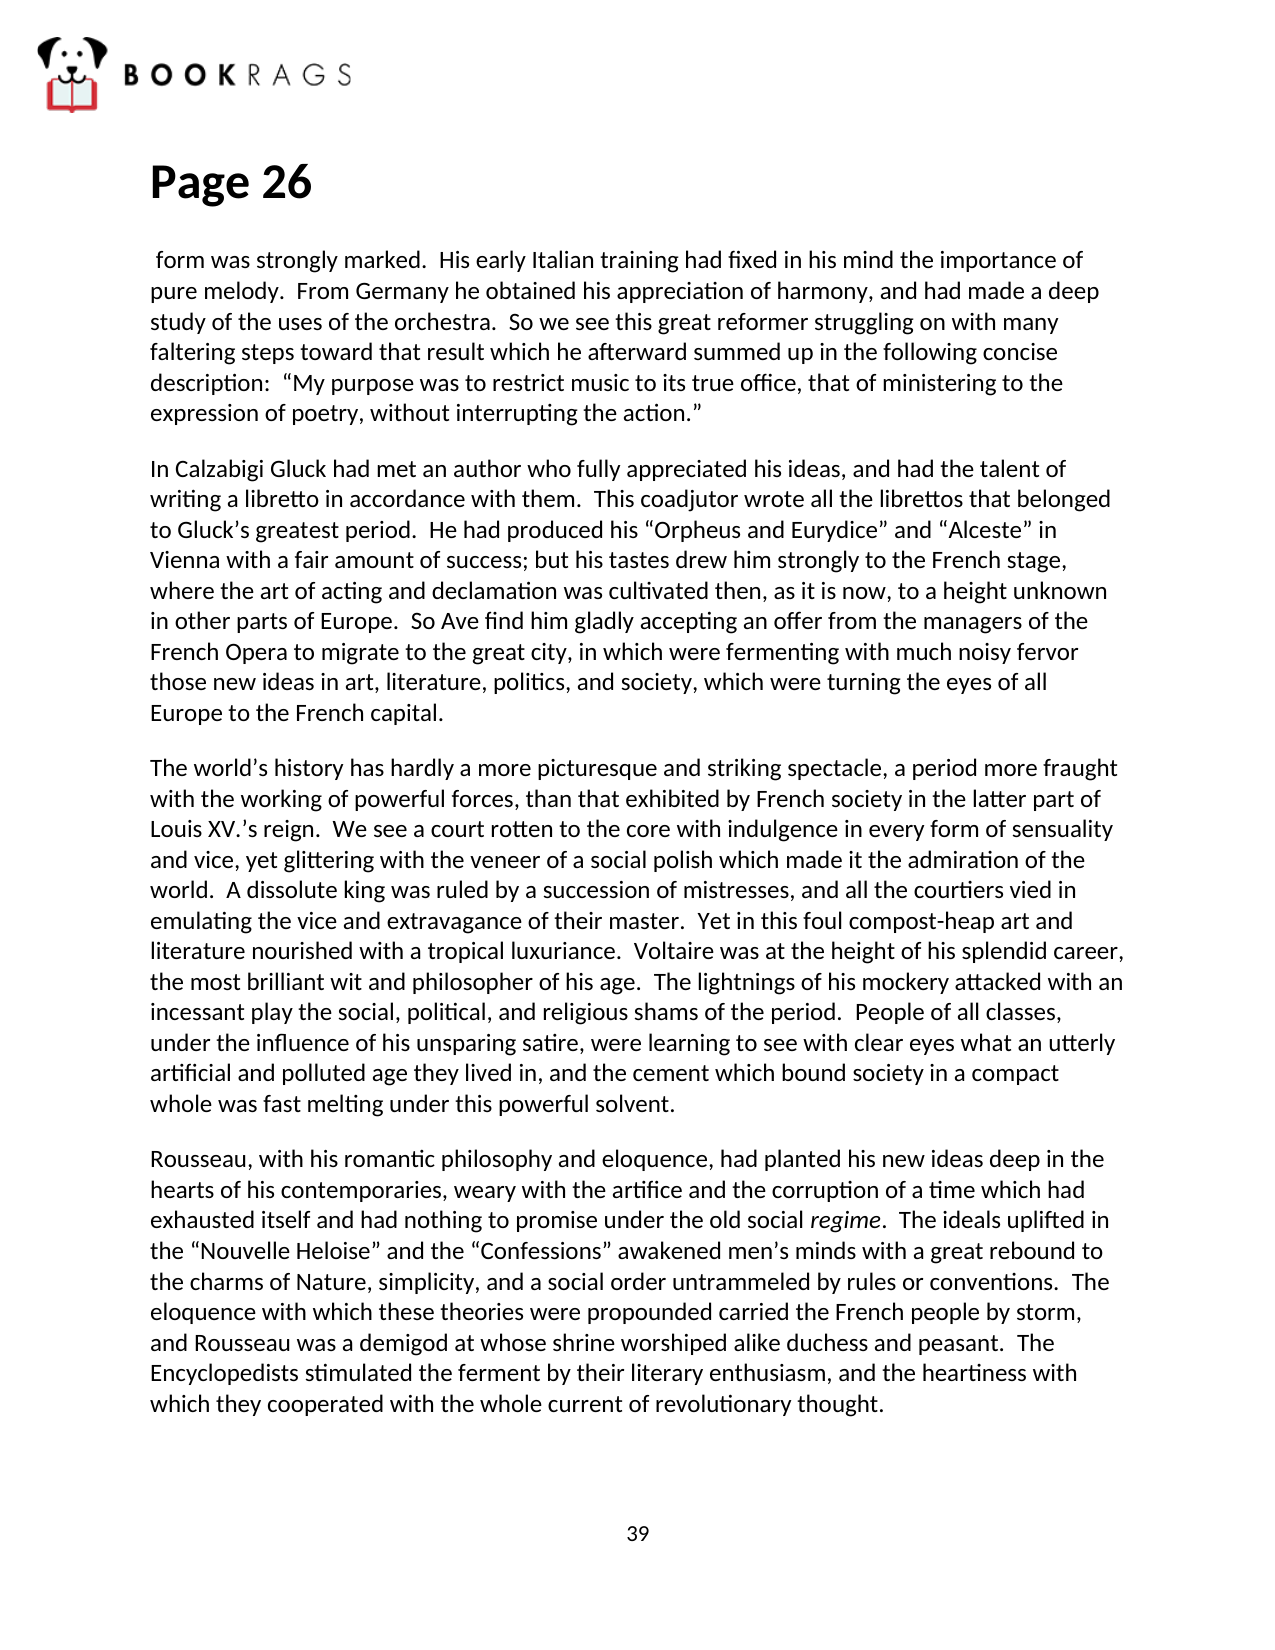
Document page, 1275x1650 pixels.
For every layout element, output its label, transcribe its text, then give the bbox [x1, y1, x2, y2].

text form was strongly marked. His early Italian training had fixed in his mind the importance of pure melody. From Germany he obtained his appreciation of harmony, and had made a deep study of the uses of the orchestra. So we see this great reformer struggling on with many faltering steps toward that result which he afterward summed up in the following concise description: “My purpose was to restrict music to its true office, that of ministering to the expression of poetry, without interrupting the action.” [150, 244, 1125, 428]
text In Calzabigi Gluck had met an author who fully appreciated his ideas, and had the talent of writing a libretto in accordance with them. This coadjutor wrote all the librettos that belonged to Gluck’s greatest period. He had produced his “Orpheus and Eurydice” and “Alceste” in Vienna with a fair amount of success; but his tastes drew him strongly to the French stage, where the art of acting and declamation was cultivated then, as it is now, to a height unknown in other parts of Europe. So Ave find him gladly accepting an offer from the managers of the French Opera to migrate to the great city, in which were fermenting with much noisy fervor those new ideas in art, literature, politics, and society, which were turning the eyes of all Europe to the French capital. [150, 453, 1125, 727]
text Page 26 [150, 150, 1125, 211]
text The world’s history has hardly a more picturesque and striking spectacle, a period more fraught with the working of powerful forces, than that exhibited by French society in the latter part of Louis XV.’s reign. We see a court rotten to the core with indulgence in every form of sensuality and vice, yet glittering with the veneer of a social polish which made it the admiration of the world. A dissolute king was ruled by a succession of mistresses, and all the courtiers vied in emulating the vice and extravagance of their master. Yet in this foul compost-heap art and literature nourished with a tropical luxuriance. Voltaire was at the height of his splendid career, the most brilliant wit and philosopher of his age. The lightnings of his mockery attacked with an incessant play the social, political, and religious shams of the period. People of all classes, under the influence of his unsparing satire, were learning to see with clear eyes what an utterly artificial and polluted age they lived in, and the cement which bound society in a compact whole was fast melting under this powerful solvent. [150, 752, 1125, 1119]
picture [37, 37, 351, 113]
text Rousseau, with his romantic philosophy and eloquence, had planted his new ideas deep in the hearts of his contemporaries, weary with the artifice and the corruption of a time which had exhausted itself and had nothing to promise under the old social regime. The ideals uplifted in the “Nouvelle Heloise” and the “Confessions” awakened men’s minds with a great rebound to the charms of Nature, simplicity, and a social order untrammeled by rules or conventions. The eloquence with which these theories were propounded carried the French people by storm, and Rousseau was a demigod at whose shrine worshiped alike duchess and peasant. The Encyclopedists stimulated the ferment by their literary enthusiasm, and the heartiness with which they cooperated with the whole current of revolutionary thought. [150, 1144, 1125, 1418]
